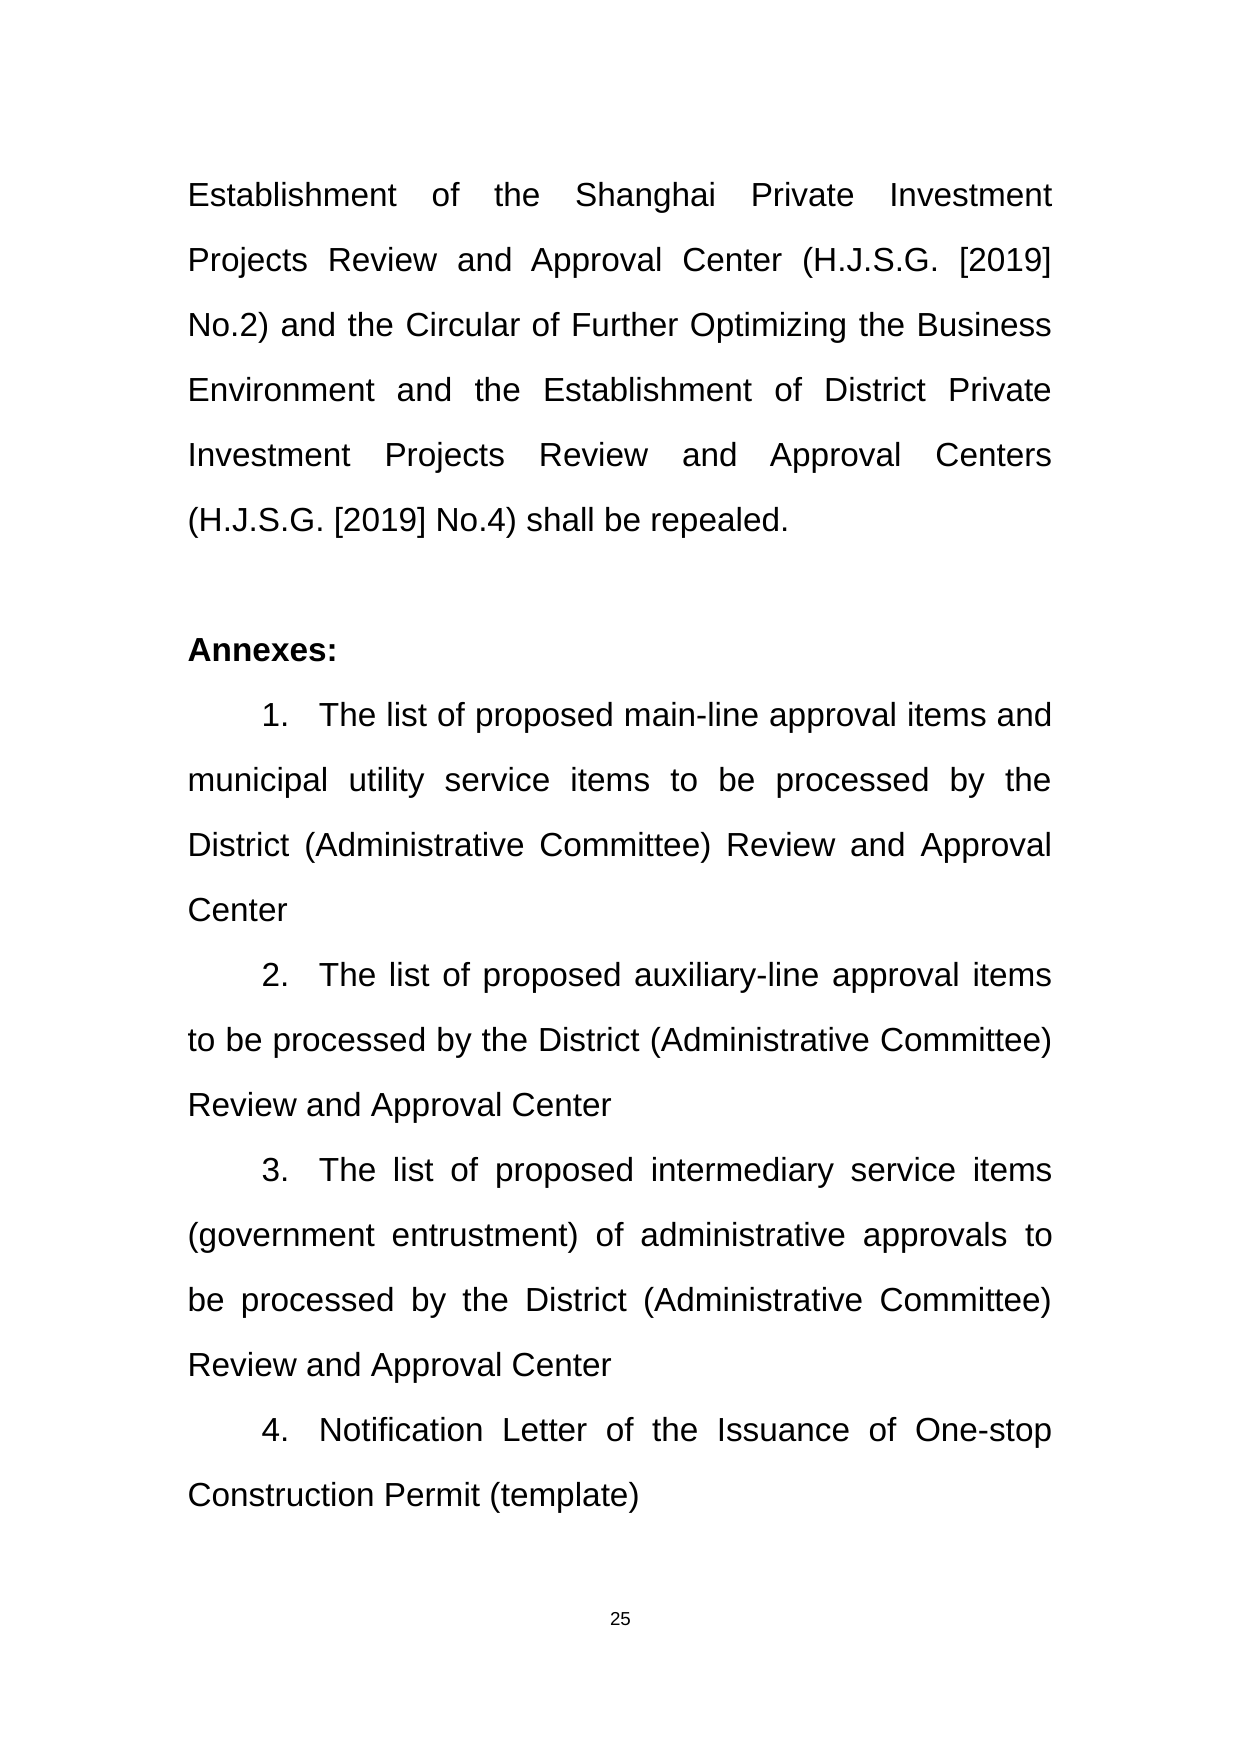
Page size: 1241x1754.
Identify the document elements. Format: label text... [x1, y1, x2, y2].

text Annexes: [187, 617, 1053, 682]
list Notification Letter of the Issuance of One-stop Construction Permit (template) [187, 1397, 1053, 1527]
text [187, 162, 1053, 552]
list The list of proposed auxiliary-line approval items to be processed by the District (Administrative Committee) Review and Approval Center [187, 942, 1053, 1033]
list The list of proposed intermediary service items (government entrustment) of administrative approvals to be processed by the District (Administrative Committee) Review and Approval Center [187, 1137, 1053, 1397]
list The list of proposed main-line approval items and municipal utility service items to be processed by the District (Administrative Committee) Review and Approval Center [187, 682, 1053, 942]
list The list of proposed auxiliary-line approval items to be processed by the District (Administrative Committee) Review and Approval Center [187, 1036, 1053, 1137]
